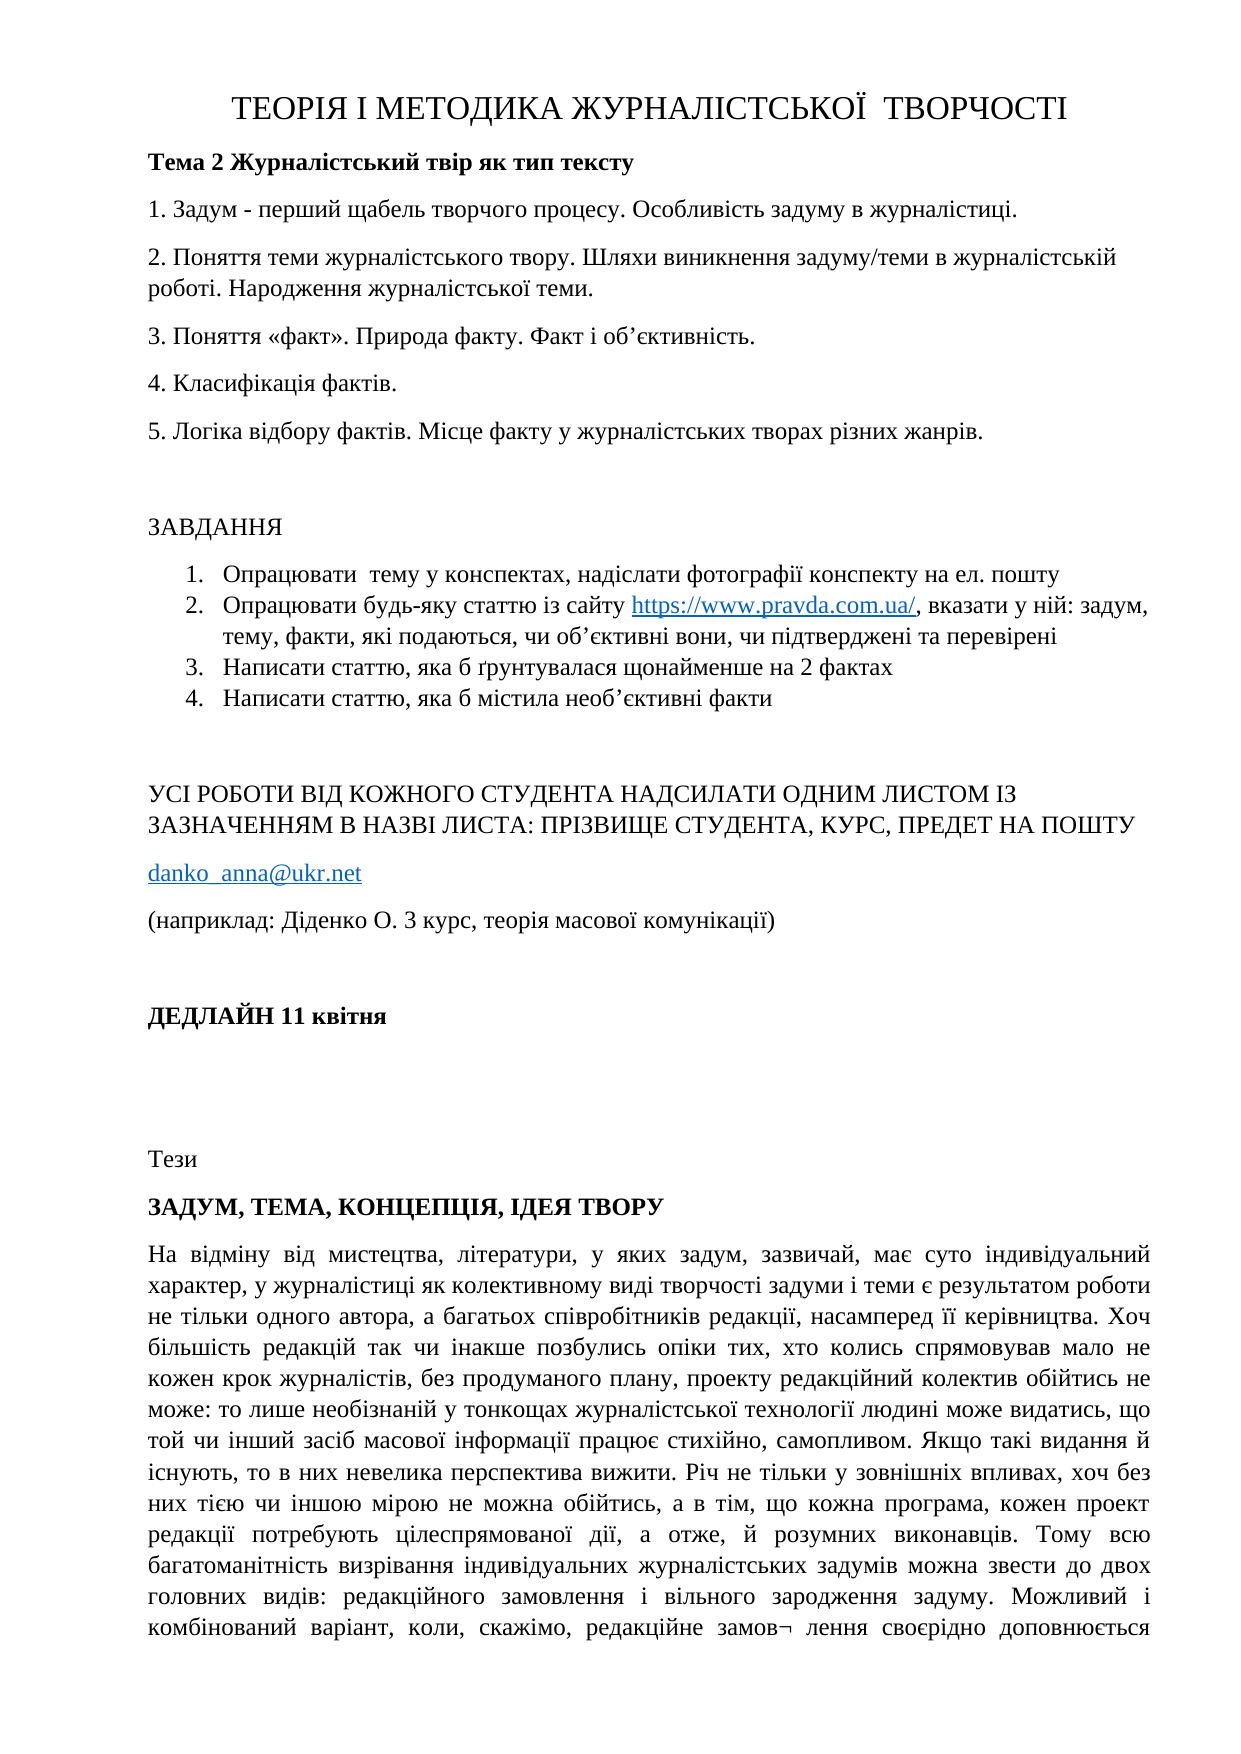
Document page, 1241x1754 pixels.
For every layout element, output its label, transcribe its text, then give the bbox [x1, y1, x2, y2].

text ЗАВДАННЯ [148, 512, 1152, 540]
text danko_anna@ukr.net [148, 858, 1152, 886]
text УСІ РОБОТИ ВІД КОЖНОГО СТУДЕНТА НАДСИЛАТИ ОДНИМ ЛИСТОМ ІЗ ЗАЗНАЧЕННЯМ В НАЗВІ ЛИСТА: ПРІЗВИЩЕ СТУДЕНТА, КУРС, ПРЕДЕТ НА ПОШТУ [148, 779, 1152, 839]
text ТЕОРІЯ І МЕТОДИКА ЖУРНАЛІСТСЬКОЇ ТВОРЧОСТІ [148, 88, 1152, 127]
text ЗАДУМ, ТЕМА, КОНЦЕПЦІЯ, ІДЕЯ ТВОРУ [148, 1192, 1152, 1220]
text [148, 1239, 1152, 1641]
text 2. Поняття теми журналістського твору. Шляхи виникнення задуму/теми в журналістській роботі. Народження журналістської теми. [148, 242, 1152, 302]
text (наприклад: Діденко О. 3 курс, теорія масової комунікації) [148, 905, 1152, 934]
text Тема 2 Журналістський твір як тип тексту [148, 147, 1152, 175]
list Написати статтю, яка б ґрунтувалася щонайменше на 2 фактах [185, 652, 1152, 681]
list Написати статтю, яка б містила необ’єктивні факти [185, 683, 1152, 712]
text 5. Логіка відбору фактів. Місце факту у журналістських творах різних жанрів. [148, 416, 1152, 445]
list Опрацювати тему у конспектах, надіслати фотографії конспекту на ел. пошту [185, 559, 1152, 588]
text 1. Задум - перший щабель творчого процесу. Особливість задуму в журналістиці. [148, 194, 1152, 223]
text 4. Класифікація фактів. [148, 368, 1152, 397]
text ДЕДЛАЙН 11 квітня [148, 1001, 1152, 1029]
list Опрацювати будь-яку статтю із сайту https://www.pravda.com.ua/, вказати у ній: задум, тему, факти, які подаються, чи об’єктивні вони, чи підтверджені та перевірені [185, 590, 1152, 650]
text 3. Поняття «факт». Природа факту. Факт і об’єктивність. [148, 321, 1152, 349]
text Тези [148, 1144, 1152, 1173]
